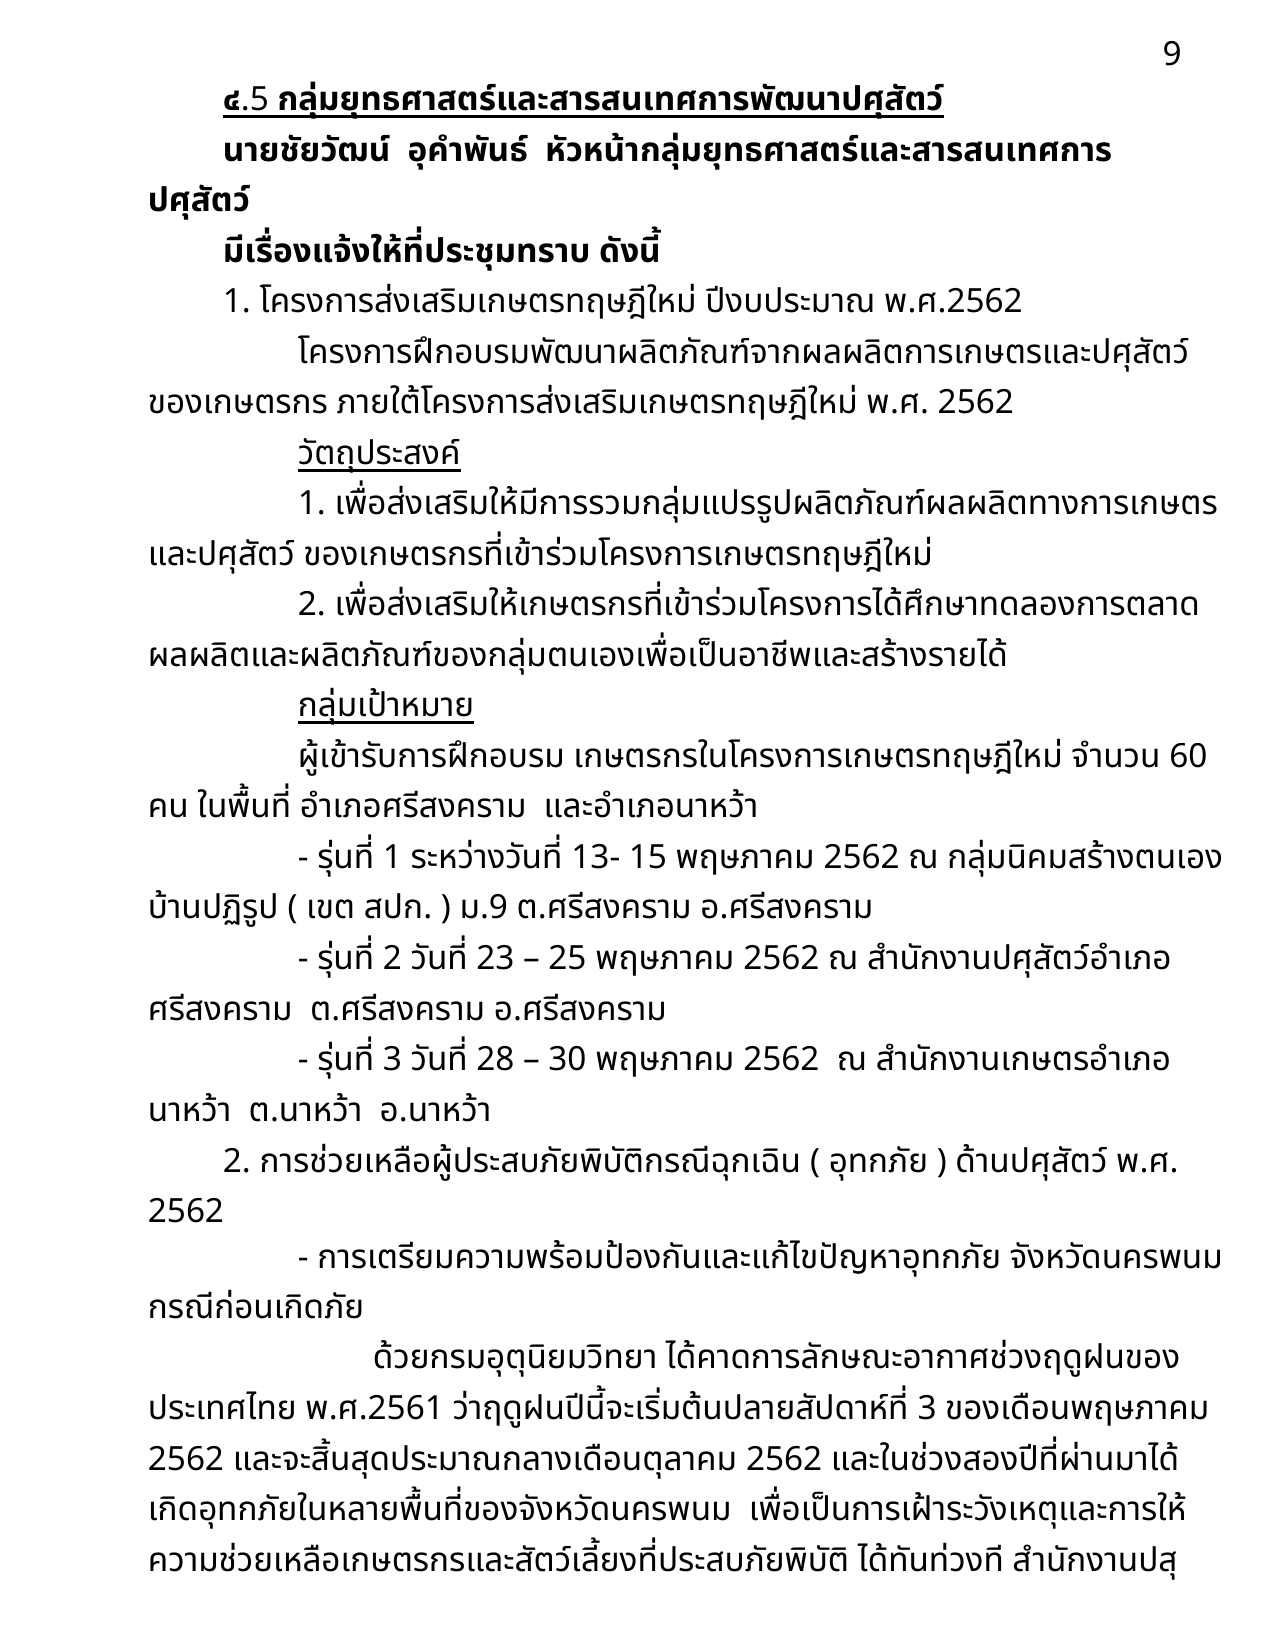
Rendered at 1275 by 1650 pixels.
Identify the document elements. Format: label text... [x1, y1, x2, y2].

text 2. เพื่อส่งเสริมให้เกษตรกรที่เข้าร่วมโครงการได้ศึกษาทดลองการตลาดผลผลิตและผลิตภัณฑ์ของกลุ่มตนเองเพื่อเป็นอาชีพและสร้างรายได้ [148, 580, 1226, 681]
text 1. เพื่อส่งเสริมให้มีการรวมกลุ่มแปรรูปผลิตภัณฑ์ผลผลิตทางการเกษตรและปศุสัตว์ ของเกษตรกรที่เข้าร่วมโครงการเกษตรทฤษฎีใหม่ [148, 479, 1226, 580]
text - รุ่นที่ 2 วันที่ 23 – 25 พฤษภาคม 2562 ณ สำนักงานปศุสัตว์อำเภอศรีสงคราม ต.ศรีสงคราม อ.ศรีสงคราม [148, 934, 1270, 1035]
text มีเรื่องแจ้งให้ที่ประชุมทราบ ดังนี้ [148, 227, 1181, 277]
text กลุ่มเป้าหมาย [148, 681, 1226, 732]
text ผู้เข้ารับการฝึกอบรม เกษตรกรในโครงการเกษตรทฤษฎีใหม่ จำนวน 60 คน ในพื้นที่ อำเภอศรีสงคราม และอำเภอนาหว้า [148, 732, 1226, 833]
text 1. โครงการส่งเสริมเกษตรทฤษฎีใหม่ ปีงบประมาณ พ.ศ.2562 [148, 277, 1226, 328]
text นายชัยวัฒน์ อุคำพันธ์ หัวหน้ากลุ่มยุทธศาสตร์และสารสนเทศการปศุสัตว์ [148, 126, 1181, 227]
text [148, 1333, 1226, 1586]
text - การเตรียมความพร้อมป้องกันและแก้ไขปัญหาอุทกภัย จังหวัดนครพนมกรณีก่อนเกิดภัย [148, 1232, 1226, 1333]
text โครงการฝึกอบรมพัฒนาผลิตภัณฑ์จากผลผลิตการเกษตรและปศุสัตว์ของเกษตรกร ภายใต้โครงการส่งเสริมเกษตรทฤษฎีใหม่ พ.ศ. 2562 [148, 328, 1226, 429]
text ๔.5 กลุ่มยุทธศาสตร์และสารสนเทศการพัฒนาปศุสัตว์ [148, 75, 1181, 126]
text วัตถุประสงค์ [148, 429, 1226, 479]
text 2. การช่วยเหลือผู้ประสบภัยพิบัติกรณีฉุกเฉิน ( อุทกภัย ) ด้านปศุสัตว์ พ.ศ. 2562 [148, 1136, 1226, 1232]
text - รุ่นที่ 3 วันที่ 28 – 30 พฤษภาคม 2562 ณ สำนักงานเกษตรอำเภอนาหว้า ต.นาหว้า อ.นาหว้า [148, 1035, 1226, 1136]
text - รุ่นที่ 1 ระหว่างวันที่ 13- 15 พฤษภาคม 2562 ณ กลุ่มนิคมสร้างตนเอง บ้านปฏิรูป ( เขต สปก. ) ม.9 ต.ศรีสงคราม อ.ศรีสงคราม [148, 833, 1226, 934]
